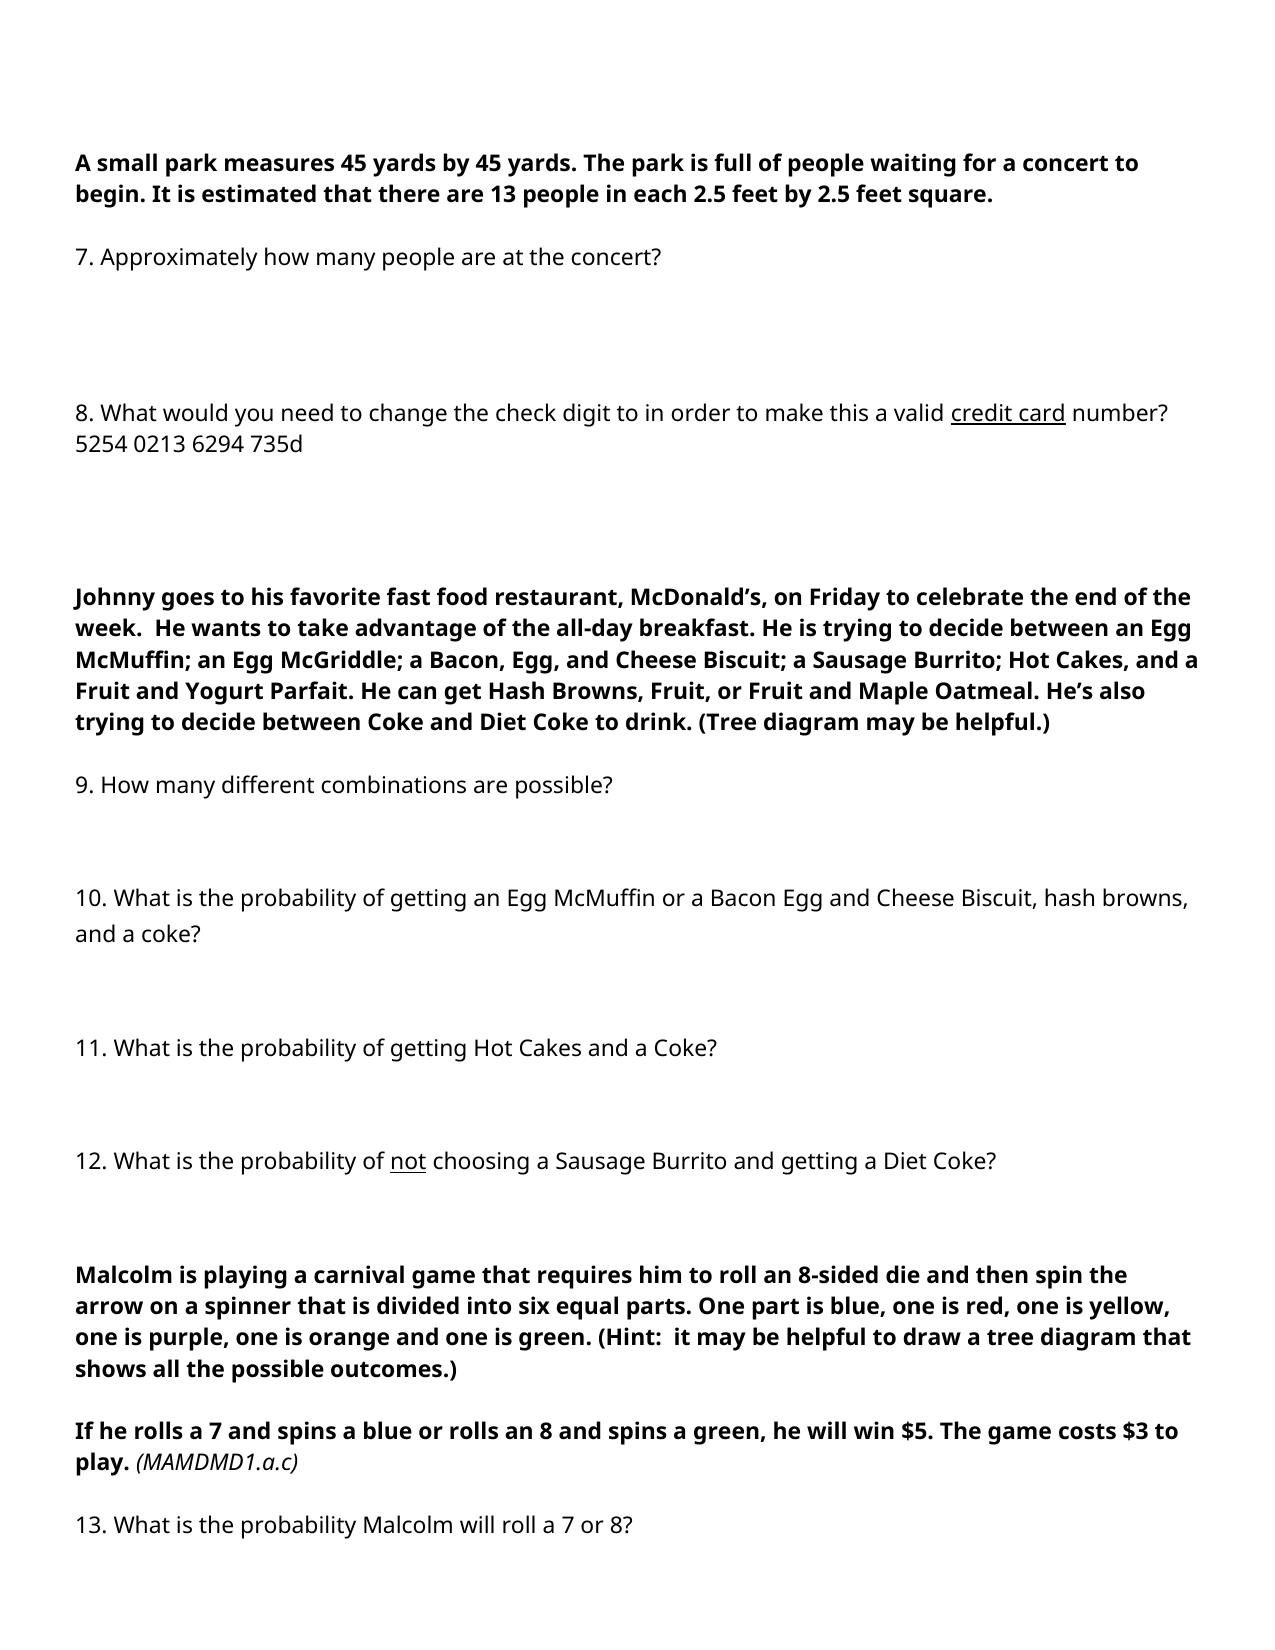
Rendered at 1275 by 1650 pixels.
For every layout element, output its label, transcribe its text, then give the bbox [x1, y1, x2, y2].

text A small park measures 45 yards by 45 yards. The park is full of people waiting for a concert to begin. It is estimated that there are 13 people in each 2.5 feet by 2.5 feet square. [75, 147, 1200, 209]
text Johnny goes to his favorite fast food restaurant, McDonald’s, on Friday to celebrate the end of the week. He wants to take advantage of the all-day breakfast. He is trying to decide between an Egg McMuffin; an Egg McGriddle; a Bacon, Egg, and Cheese Biscuit; a Sausage Burrito; Hot Cakes, and a Fruit and Yogurt Parfait. He can get Hash Browns, Fruit, or Fruit and Maple Oatmeal. He’s also trying to decide between Coke and Diet Coke to drink. (Tree diagram may be helpful.) [75, 581, 1200, 737]
text 11. What is the probability of getting Hot Cakes and a Coke? [75, 1032, 1200, 1063]
text 9. How many different combinations are possible? [75, 769, 1200, 800]
text 8. What would you need to change the check digit to in order to make this a valid credit card number? 5254 0213 6294 735d [75, 397, 1200, 459]
text 10. What is the probability of getting an Egg McMuffin or a Bacon Egg and Cheese Biscuit, hash browns, and a coke? [75, 882, 1200, 949]
text Malcolm is playing a carnival game that requires him to roll an 8-sided die and then spin the arrow on a spinner that is divided into six equal parts. One part is blue, one is red, one is yellow, one is purple, one is orange and one is green. (Hint: it may be helpful to draw a tree diagram that shows all the possible outcomes.) [75, 1259, 1200, 1384]
text 13. What is the probability Malcolm will roll a 7 or 8? [75, 1509, 1200, 1540]
text 7. Approximately how many people are at the concert? [75, 241, 1200, 272]
text If he rolls a 7 and spins a blue or rolls an 8 and spins a green, he will win $5. The game costs $3 to play. (MAMDMD1.a.c) [75, 1415, 1200, 1477]
text 12. What is the probability of not choosing a Sausage Burrito and getting a Diet Coke? [75, 1145, 1200, 1176]
